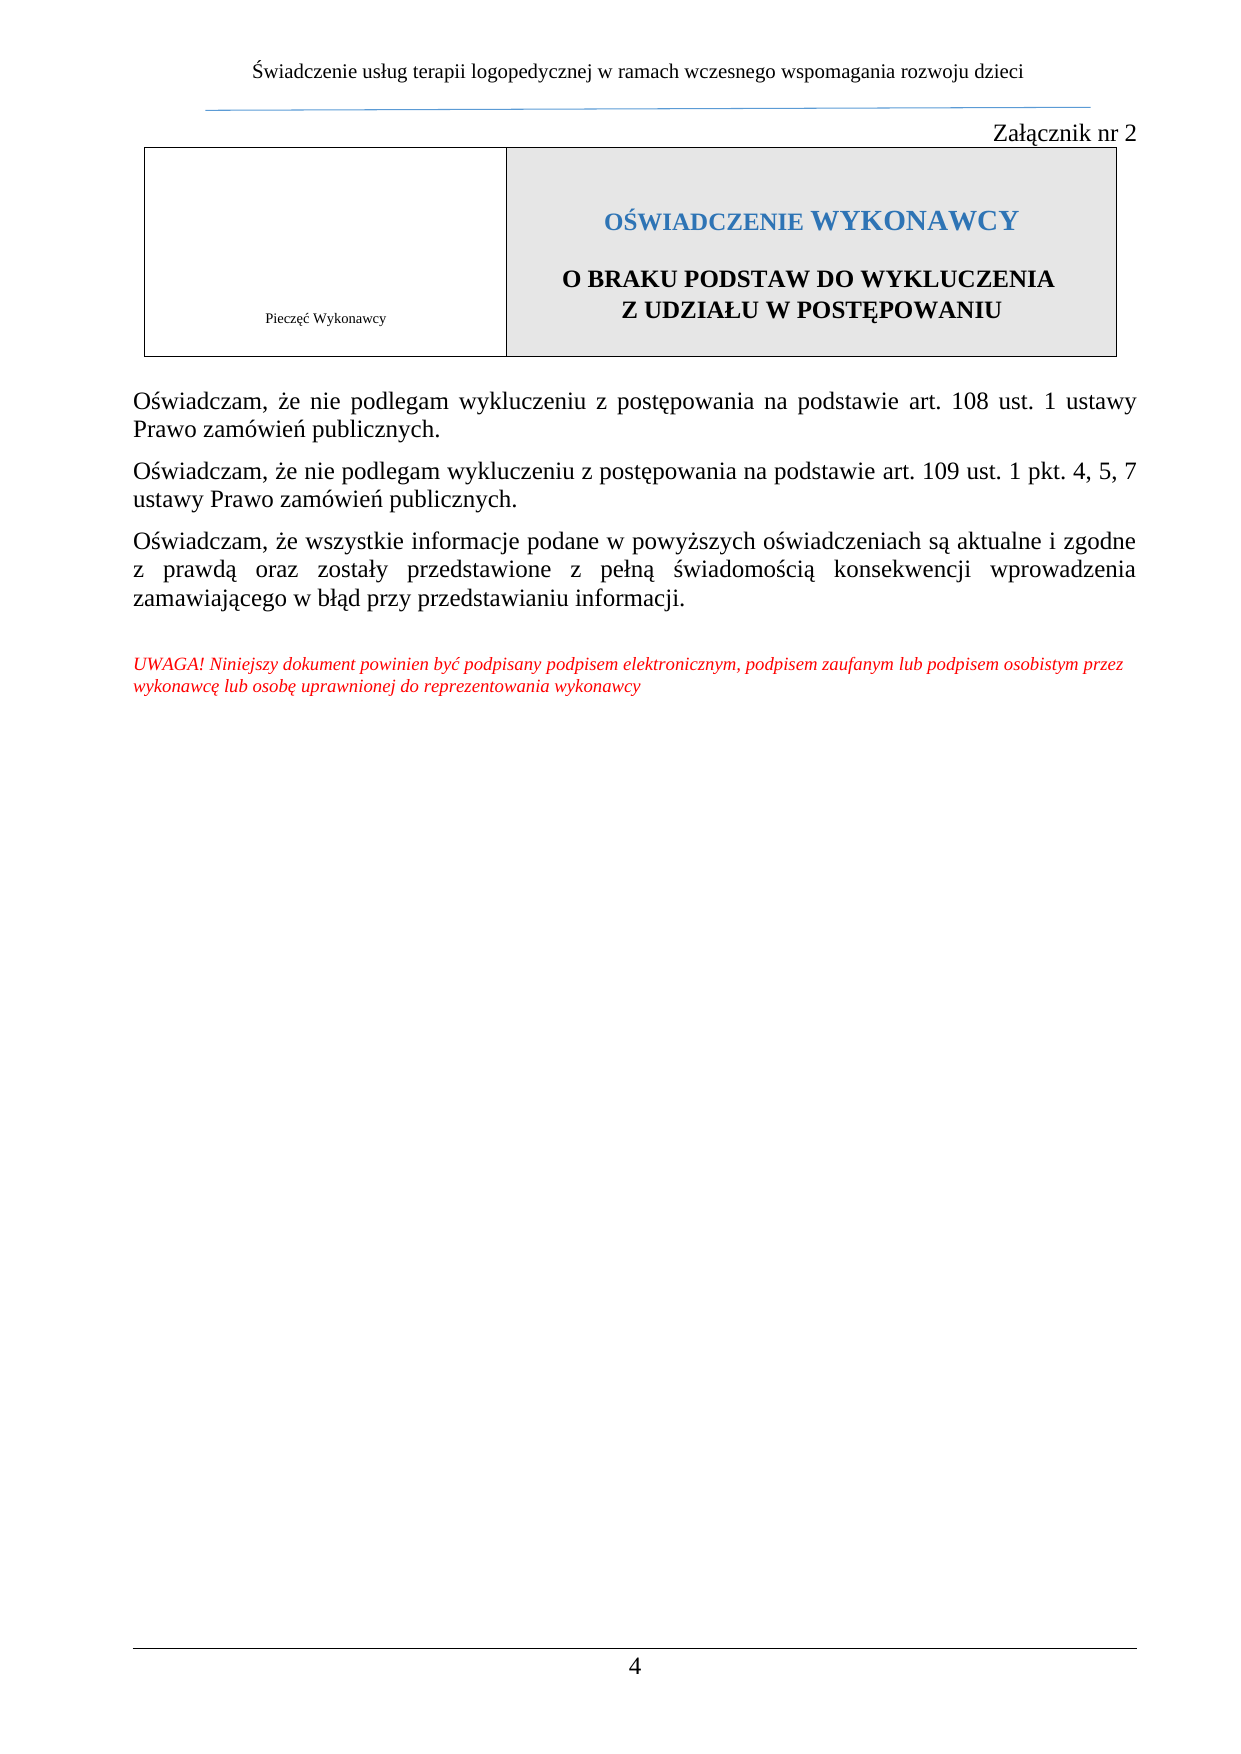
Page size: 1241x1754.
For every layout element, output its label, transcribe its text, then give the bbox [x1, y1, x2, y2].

text Oświadczam, że wszystkie informacje podane w powyższych oświadczeniach są aktualne i zgodne z prawdą oraz zostały przedstawione z pełną świadomością konsekwencji wprowadzenia zamawiającego w błąd przy przedstawianiu informacji. [133, 526, 1137, 612]
table_header OŚWIADCZENIE WYKONAWCY O BRAKU PODSTAW DO WYKLUCZENIA Z UDZIAŁU W POSTĘPOWANIU [507, 148, 1116, 356]
text UWAGA! Niniejszy dokument powinien być podpisany podpisem elektronicznym, podpisem zaufanym lub podpisem osobistym przez wykonawcę lub osobę uprawnionej do reprezentowania wykonawcy [133, 653, 1137, 696]
text Oświadczam, że nie podlegam wykluczeniu z postępowania na podstawie art. 108 ust. 1 ustawy Prawo zamówień publicznych. [133, 386, 1137, 443]
table_header Pieczęć Wykonawcy [145, 148, 506, 356]
text Oświadczam, że nie podlegam wykluczeniu z postępowania na podstawie art. 109 ust. 1 pkt. 4, 5, 7 ustawy Prawo zamówień publicznych. [133, 456, 1137, 513]
text Załącznik nr 2 [133, 118, 1137, 147]
